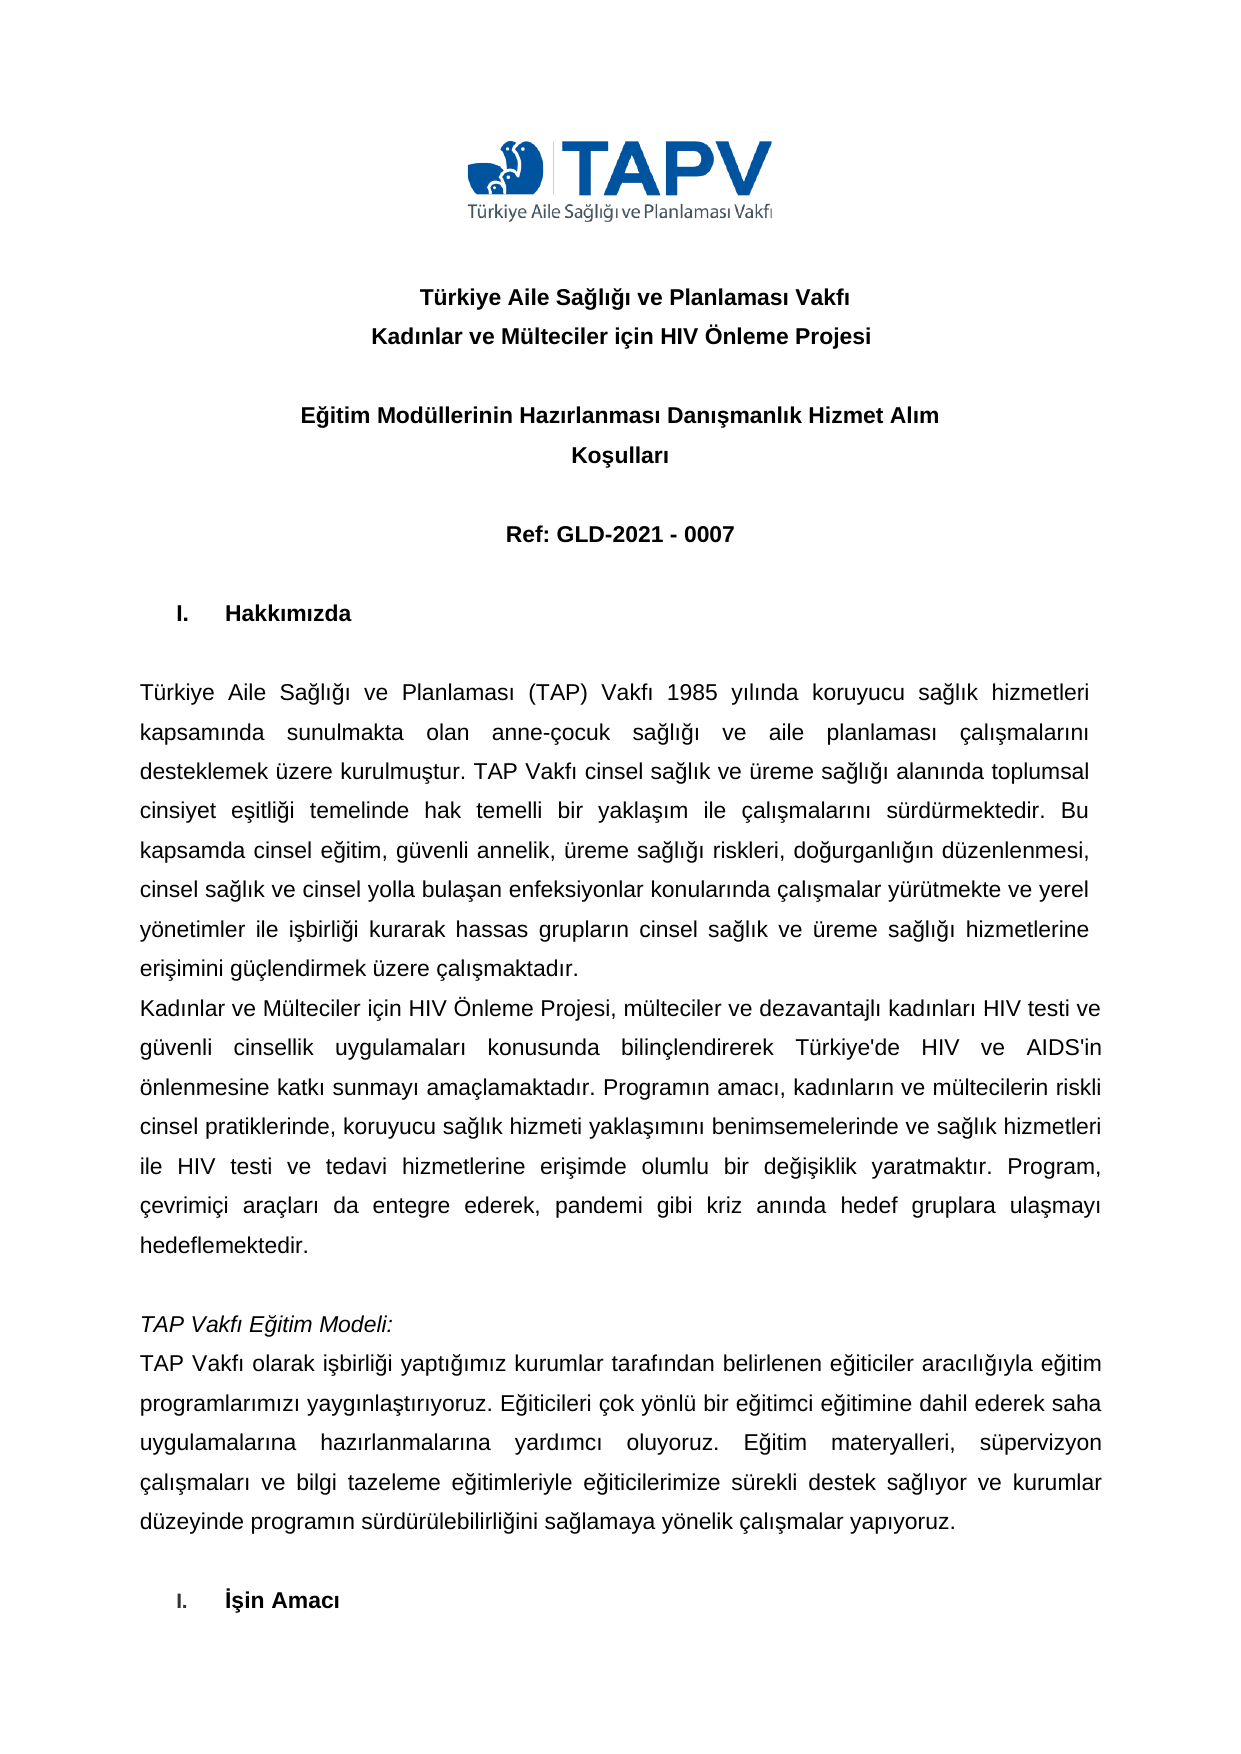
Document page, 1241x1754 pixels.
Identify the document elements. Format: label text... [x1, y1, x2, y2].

subtitle Ref: GLD-2021 - 0007 [293, 521, 948, 547]
picture [467, 141, 772, 222]
text Kadınlar ve Mülteciler için HIV Önleme Projesi, mülteciler ve dezavantajlı kadınları HIV testi ve güvenli cinsellik uygulamaları konusunda bilinçlendirerek Türkiye'de HIV ve AIDS'in önlenmesine katkı sunmayı amaçlamaktadır. Programın amacı, kadınların ve mültecilerin riskli cinsel pratiklerinde, koruyucu sağlık hizmeti yaklaşımını benimsemelerinde ve sağlık hizmetleri ile HIV testi ve tedavi hizmetlerine erişimde olumlu bir değişiklik yaratmaktır. Program, çevrimiçi araçları da entegre ederek, pandemi gibi kriz anında hedef gruplara ulaşmayı hedeflemektedir. [139, 995, 1103, 1258]
text I. Hakkımızda [176, 600, 1103, 626]
text Eğitim Modüllerinin Hazırlanması Danışmanlık Hizmet Alım Koşulları [293, 402, 947, 468]
text Kadınlar ve Mülteciler için HIV Önleme Projesi [139, 323, 1103, 349]
subtitle Türkiye Aile Sağlığı ve Planlaması Vakfı [293, 284, 977, 310]
text TAP Vakfı Eğitim Modeli: [139, 1311, 1103, 1337]
text TAP Vakfı olarak işbirliği yaptığımız kurumlar tarafından belirlenen eğiticiler aracılığıyla eğitim programlarımızı yaygınlaştırıyoruz. Eğiticileri çok yönlü bir eğitimci eğitimine dahil ederek saha uygulamalarına hazırlanmalarına yardımcı oluyoruz. Eğitim materyalleri, süpervizyon çalışmaları ve bilgi tazeleme eğitimleriyle eğiticilerimize sürekli destek sağlıyor ve kurumlar düzeyinde programın sürdürülebilirliğini sağlamaya yönelik çalışmalar yapıyoruz. [139, 1350, 1103, 1535]
text Türkiye Aile Sağlığı ve Planlaması (TAP) Vakfı 1985 yılında koruyucu sağlık hizmetleri kapsamında sunulmakta olan anne-çocuk sağlığı ve aile planlaması çalışmalarını desteklemek üzere kurulmuştur. TAP Vakfı cinsel sağlık ve üreme sağlığı alanında toplumsal cinsiyet eşitliği temelinde hak temelli bir yaklaşım ile çalışmalarını sürdürmektedir. Bu kapsamda cinsel eğitim, güvenli annelik, üreme sağlığı riskleri, doğurganlığın düzenlenmesi, cinsel sağlık ve cinsel yolla bulaşan enfeksiyonlar konularında çalışmalar yürütmekte ve yerel yönetimler ile işbirliği kurarak hassas grupların cinsel sağlık ve üreme sağlığı hizmetlerine erişimini güçlendirmek üzere çalışmaktadır. [139, 679, 1090, 982]
subtitle İşin Amacı [176, 1587, 1103, 1614]
